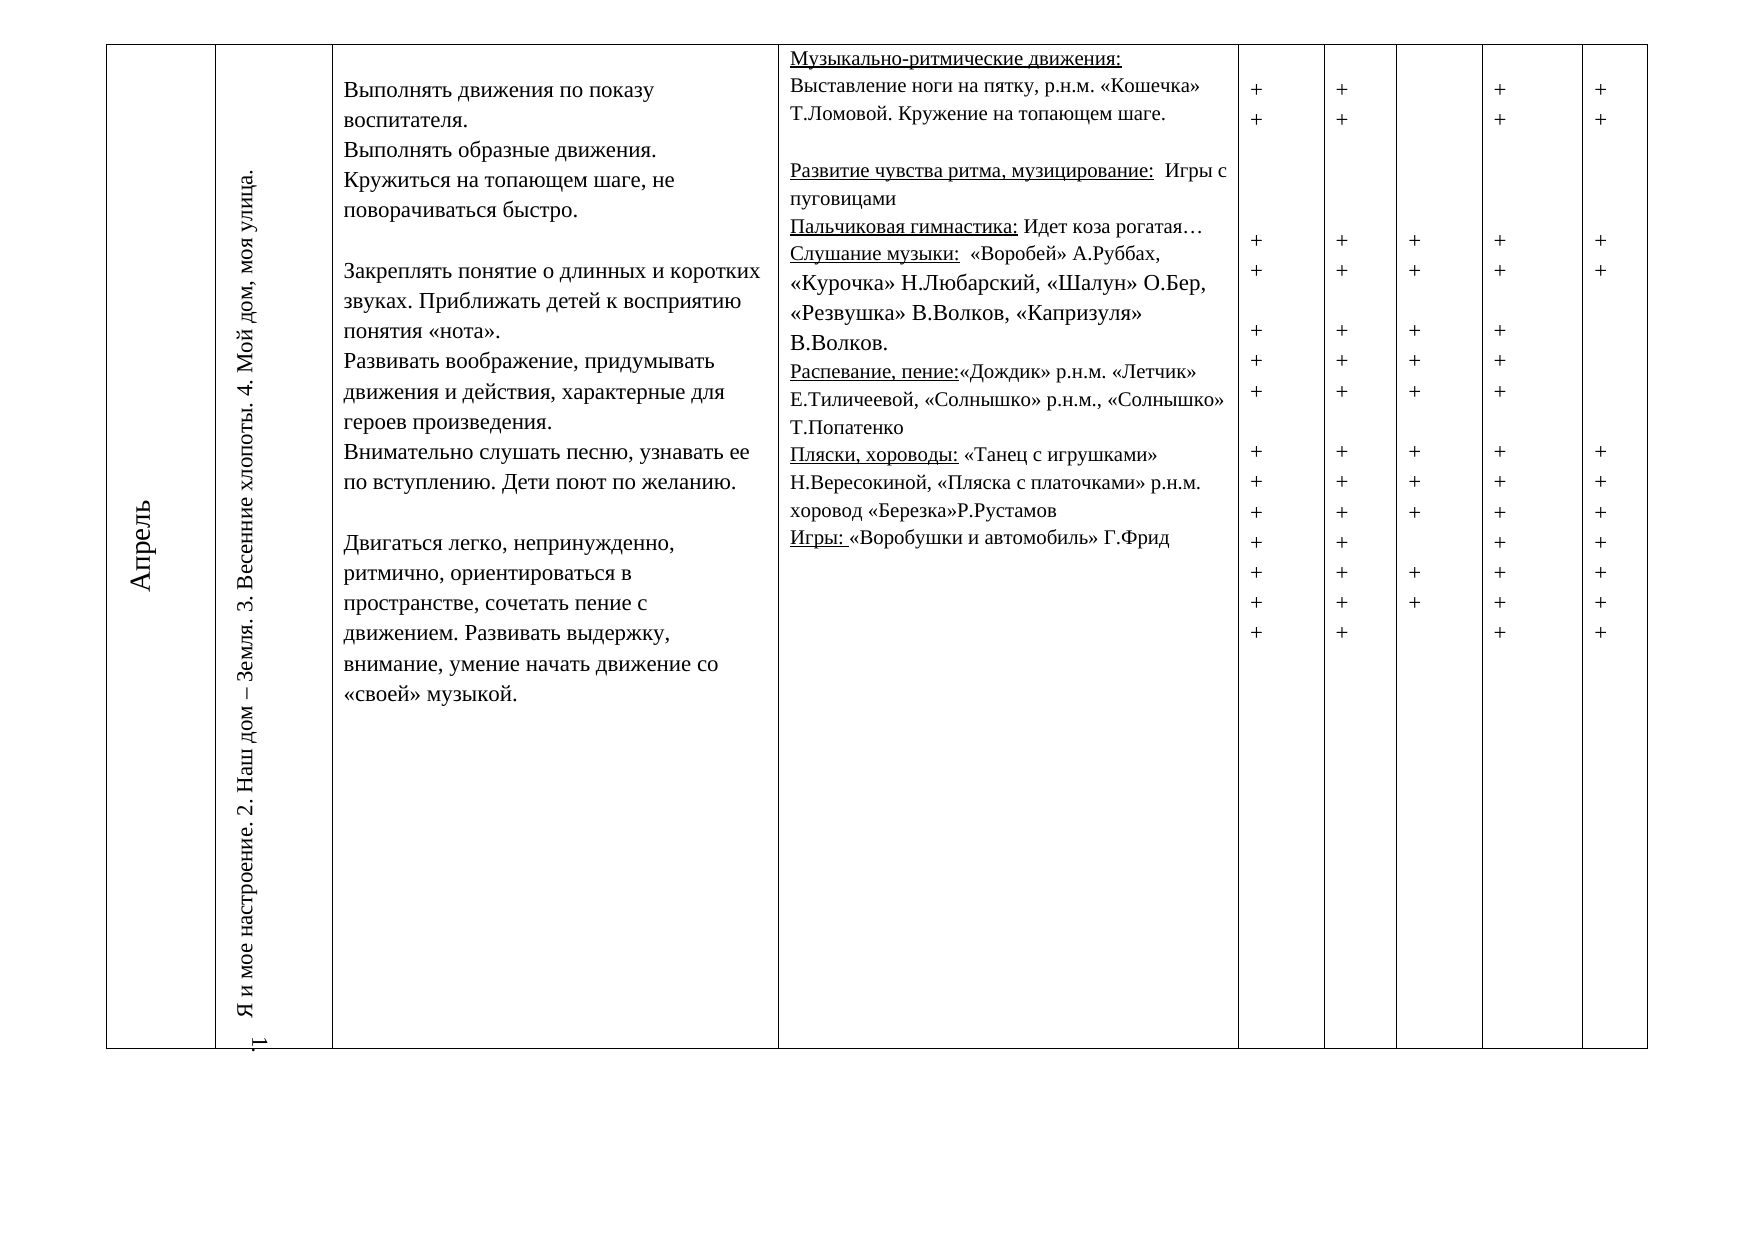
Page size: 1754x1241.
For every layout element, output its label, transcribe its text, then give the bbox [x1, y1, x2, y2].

table_cell Я и мое настроение. 2. Наш дом – Земля. 3. Весенние хлопоты. 4. Мой дом, моя улица. [216, 45, 332, 1048]
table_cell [1239, 45, 1324, 1048]
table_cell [1483, 45, 1582, 1048]
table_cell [1583, 45, 1647, 1048]
table_cell Апрель [107, 45, 215, 1048]
table_cell + + + + + + + + + + [1397, 45, 1482, 1048]
table_cell Музыкально-ритмические движения: Выставление ноги на пятку, р.н.м. «Кошечка» Т.Ломовой. Кружение на топающем шаге. Развитие чувства ритма, музицирование: Игры с пуговицами Пальчиковая гимнастика: Идет коза рогатая… Слушание музыки: «Воробей» А.Руббах, «Курочка» Н.Любарский, «Шалун» О.Бер, «Резвушка» В.Волков, «Капризуля» В.Волков. Распевание, пение:«Дождик» р.н.м. «Летчик» Е.Тиличеевой, «Солнышко» р.н.м., «Солнышко» Т.Попатенко Пляски, хороводы: «Танец с игрушками» Н.Вересокиной, «Пляска с платочками» р.н.м. хоровод «Березка»Р.Рустамов Игры: «Воробушки и автомобиль» Г.Фрид [779, 45, 1238, 1048]
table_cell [1325, 45, 1396, 1048]
table_cell Выполнять движения по показу воспитателя. Выполнять образные движения. Кружиться на топающем шаге, не поворачиваться быстро. Закреплять понятие о длинных и коротких звуках. Приближать детей к восприятию понятия «нота». Развивать воображение, придумывать движения и действия, характерные для героев произведения. Внимательно слушать песню, узнавать ее по вступлению. Дети поют по желанию. Двигаться легко, непринужденно, ритмично, ориентироваться в пространстве, сочетать пение с движением. Развивать выдержку, внимание, умение начать движение со «своей» музыкой. [333, 45, 778, 1048]
